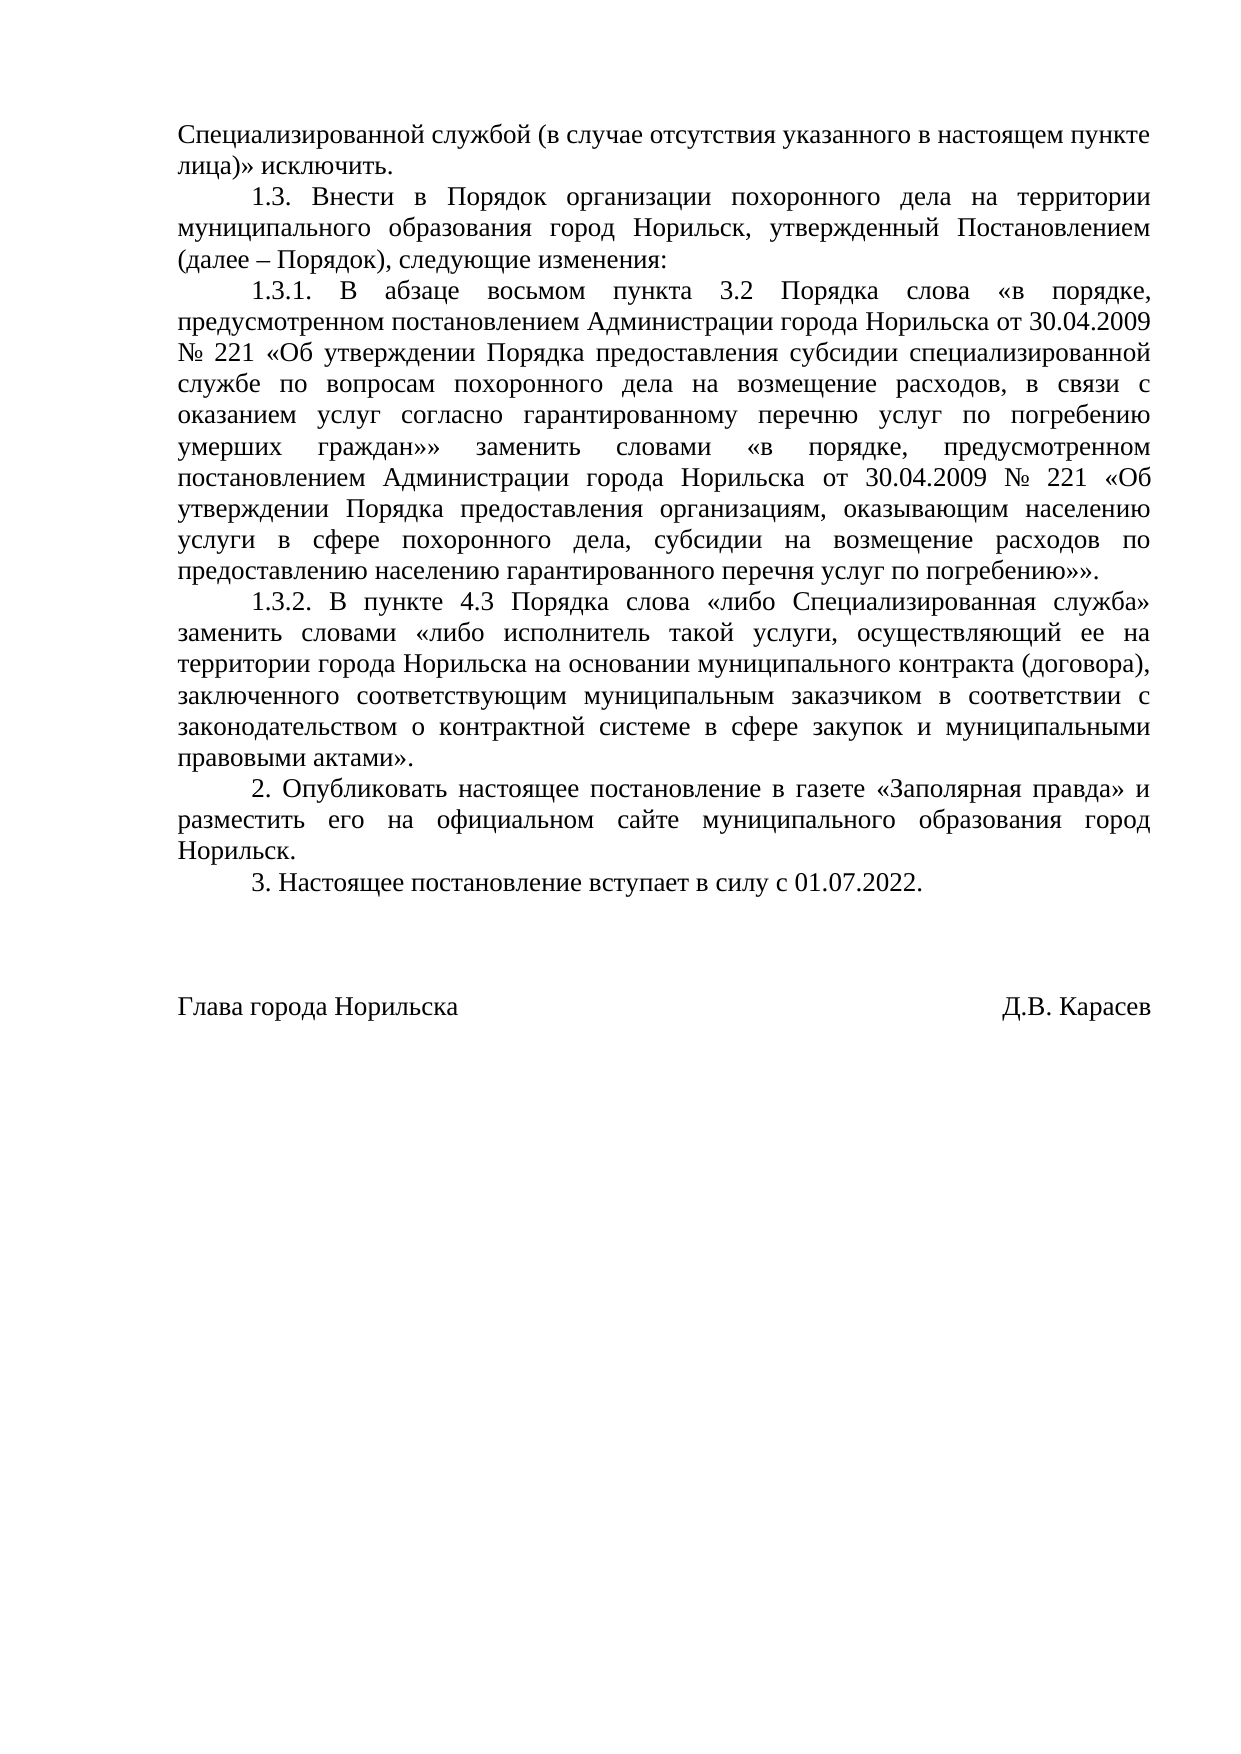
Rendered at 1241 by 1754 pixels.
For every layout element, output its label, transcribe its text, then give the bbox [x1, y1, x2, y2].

text Глава города Норильска Д.В. Карасев [177, 990, 1152, 1021]
text 3. Настоящее постановление вступает в силу с 01.07.2022. [177, 866, 1152, 897]
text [177, 118, 1152, 180]
text 1.3. Внести в Порядок организации похоронного дела на территории муниципального образования город Норильск, утвержденный Постановлением (далее – Порядок), следующие изменения: [177, 180, 1152, 274]
text 1.3.1. В абзаце восьмом пункта 3.2 Порядка слова «в порядке, предусмотренном постановлением Администрации города Норильска от 30.04.2009 № 221 «Об утверждении Порядка предоставления субсидии специализированной службе по вопросам похоронного дела на возмещение расходов, в связи с оказанием услуг согласно гарантированному перечню услуг по погребению умерших граждан»» заменить словами «в порядке, предусмотренном постановлением Администрации города Норильска от 30.04.2009 № 221 «Об утверждении Порядка предоставления организациям, оказывающим населению услуги в сфере похоронного дела, субсидии на возмещение расходов по предоставлению населению гарантированного перечня услуг по погребению»». [177, 274, 1152, 585]
text 2. Опубликовать настоящее постановление в газете «Заполярная правда» и разместить его на официальном сайте муниципального образования город Норильск. [177, 772, 1152, 866]
text 1.3.2. В пункте 4.3 Порядка слова «либо Специализированная служба» заменить словами «либо исполнитель такой услуги, осуществляющий ее на территории города Норильска на основании муниципального контракта (договора), заключенного соответствующим муниципальным заказчиком в соответствии с законодательством о контрактной системе в сфере закупок и муниципальными правовыми актами». [177, 585, 1152, 772]
